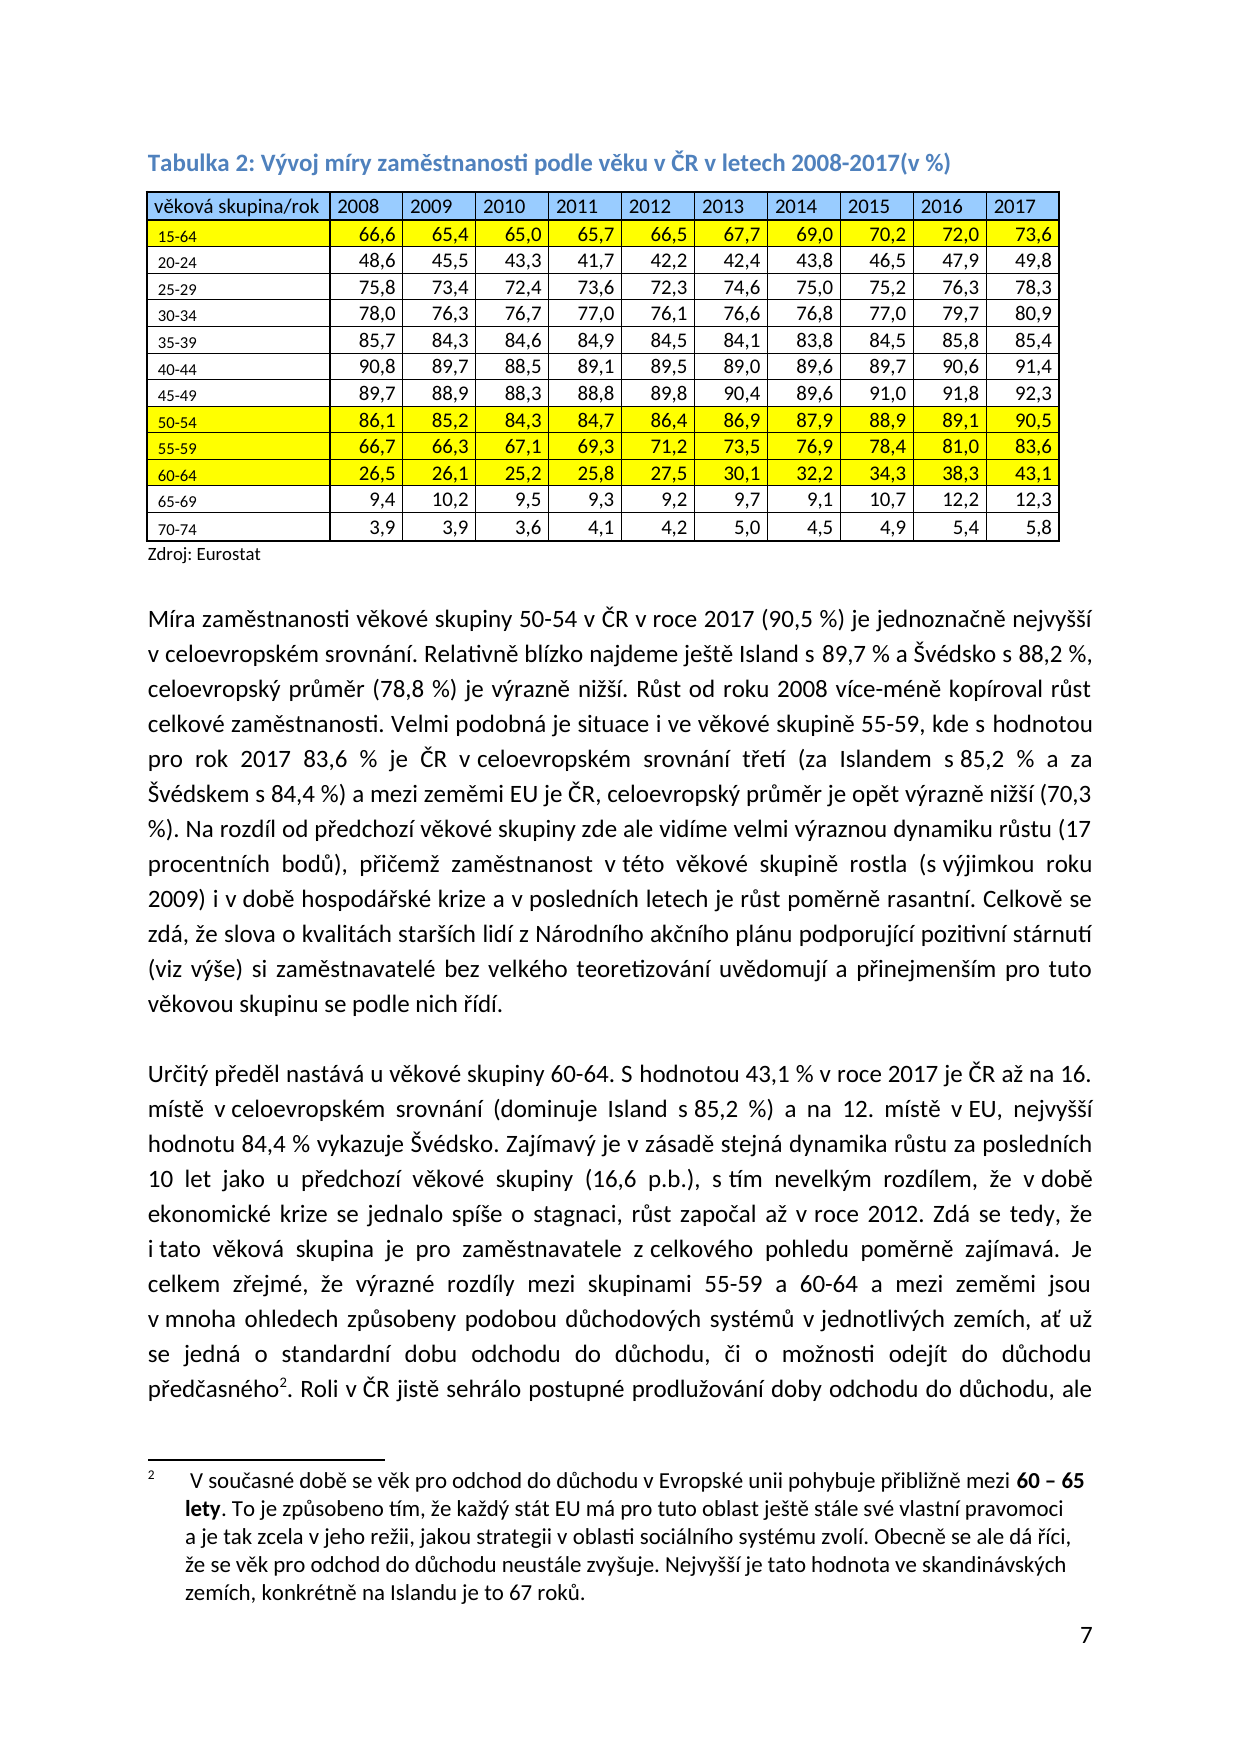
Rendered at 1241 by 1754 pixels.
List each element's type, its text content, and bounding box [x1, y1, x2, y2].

table_cell 73,6 [549, 274, 621, 299]
table_cell 79,7 [914, 300, 986, 326]
table_cell 88,9 [841, 407, 913, 432]
table_cell 65,4 [403, 221, 475, 246]
table_cell 89,7 [841, 354, 913, 379]
table_cell 84,3 [403, 327, 475, 352]
table_cell 46,5 [841, 247, 913, 273]
table_cell 78,4 [841, 433, 913, 459]
table_cell 78,3 [987, 274, 1058, 299]
table_cell 84,5 [841, 327, 913, 352]
table_cell 4,2 [622, 513, 694, 540]
table_cell 76,6 [695, 300, 767, 326]
table_cell 12,2 [914, 486, 986, 512]
table_cell 89,6 [768, 354, 840, 379]
table_cell 66,7 [331, 433, 402, 459]
table_cell 65,0 [476, 221, 548, 246]
table_cell 86,4 [622, 407, 694, 432]
table_cell 90,5 [987, 407, 1058, 432]
table_cell 25-29 [148, 274, 329, 299]
table_cell 55-59 [148, 433, 329, 459]
table_cell 76,8 [768, 300, 840, 326]
table_cell 12,3 [987, 486, 1058, 512]
table_cell 26,1 [403, 460, 475, 485]
table_cell 90,4 [695, 380, 767, 406]
table_cell 60-64 [148, 460, 329, 485]
table_cell 87,9 [768, 407, 840, 432]
table_cell 88,8 [549, 380, 621, 406]
table_cell 89,5 [622, 354, 694, 379]
table_cell 9,4 [331, 486, 402, 512]
table_cell 26,5 [331, 460, 402, 485]
table_header 2016 [914, 193, 986, 219]
table_cell 92,3 [987, 380, 1058, 406]
table_cell 15-64 [148, 221, 329, 246]
table_header 2009 [403, 193, 475, 219]
table_cell 42,4 [695, 247, 767, 273]
table_cell 3,6 [476, 513, 548, 540]
table_cell 86,9 [695, 407, 767, 432]
table_cell 3,9 [331, 513, 402, 540]
table_cell 75,2 [841, 274, 913, 299]
table_cell 86,1 [331, 407, 402, 432]
table_cell 72,3 [622, 274, 694, 299]
table_cell 40-44 [148, 354, 329, 379]
table_cell 9,7 [695, 486, 767, 512]
table_cell 66,6 [331, 221, 402, 246]
table_cell 89,7 [403, 354, 475, 379]
table_cell 89,0 [695, 354, 767, 379]
table_cell 77,0 [841, 300, 913, 326]
table_cell 45,5 [403, 247, 475, 273]
table_cell 88,3 [476, 380, 548, 406]
table_cell 89,7 [331, 380, 402, 406]
table_cell 48,6 [331, 247, 402, 273]
table_cell 73,6 [987, 221, 1058, 246]
table_cell 45-49 [148, 380, 329, 406]
table_cell 65,7 [549, 221, 621, 246]
table_cell 42,2 [622, 247, 694, 273]
table_cell 41,7 [549, 247, 621, 273]
table_cell 80,9 [987, 300, 1058, 326]
table_header 2017 [987, 193, 1058, 219]
table_cell 76,3 [403, 300, 475, 326]
table_cell 91,0 [841, 380, 913, 406]
table_cell 69,0 [768, 221, 840, 246]
table_cell 9,3 [549, 486, 621, 512]
table_header 2010 [476, 193, 548, 219]
table_cell 69,3 [549, 433, 621, 459]
table_cell 91,8 [914, 380, 986, 406]
table_cell 85,4 [987, 327, 1058, 352]
table_cell 43,1 [987, 460, 1058, 485]
table_cell 70-74 [148, 513, 329, 540]
table_cell 77,0 [549, 300, 621, 326]
table_cell 5,8 [987, 513, 1058, 540]
table_cell 88,5 [476, 354, 548, 379]
table_cell 27,5 [622, 460, 694, 485]
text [148, 1058, 1093, 1404]
table_cell 43,3 [476, 247, 548, 273]
table_cell 71,2 [622, 433, 694, 459]
table_cell 25,8 [549, 460, 621, 485]
table_cell 75,0 [768, 274, 840, 299]
table_cell 5,4 [914, 513, 986, 540]
table_cell 32,2 [768, 460, 840, 485]
table_cell 9,5 [476, 486, 548, 512]
table_cell 84,9 [549, 327, 621, 352]
table_cell 65-69 [148, 486, 329, 512]
table_cell 35-39 [148, 327, 329, 352]
table_cell 70,2 [841, 221, 913, 246]
table_header věková skupina/rok [148, 193, 329, 219]
table_header 2008 [331, 193, 402, 219]
table_cell 3,9 [403, 513, 475, 540]
text Míra zaměstnanosti věkové skupiny 50-54 v ČR v roce 2017 (90,5 %) je jednoznačně nejvyšší v celoevropském srovnání. Relativně blízko najdeme ještě Island s 89,7 % a Švédsko s 88,2 %, celoevropský průměr (78,8 %) je výrazně nižší. Růst od roku 2008 více-méně kopíroval růst celkové zaměstnanosti. Velmi podobná je situace i ve věkové skupině 55-59, kde s hodnotou pro rok 2017 83,6 % je ČR v celoevropském srovnání třetí (za Islandem s 85,2 % a za Švédskem s 84,4 %) a mezi zeměmi EU je ČR, celoevropský průměr je opět výrazně nižší (70,3 %). Na rozdíl od předchozí věkové skupiny zde ale vidíme velmi výraznou dynamiku růstu (17 procentních bodů), přičemž zaměstnanost v této věkové skupině rostla (s výjimkou roku 2009) i v době hospodářské krize a v posledních letech je růst poměrně rasantní. Celkově se zdá, že slova o kvalitách starších lidí z Národního akčního plánu podporující pozitivní stárnutí (viz výše) si zaměstnavatelé bez velkého teoretizování uvědomují a přinejmenším pro tuto věkovou skupinu se podle nich řídí. [148, 603, 1093, 1019]
table_cell 34,3 [841, 460, 913, 485]
table_cell 84,7 [549, 407, 621, 432]
table_cell 9,2 [622, 486, 694, 512]
table_cell 78,0 [331, 300, 402, 326]
table_cell 89,1 [914, 407, 986, 432]
table_header 2012 [622, 193, 694, 219]
table_cell 66,3 [403, 433, 475, 459]
table_header 2014 [768, 193, 840, 219]
table_cell 47,9 [914, 247, 986, 273]
table_cell 73,5 [695, 433, 767, 459]
table_cell 10,7 [841, 486, 913, 512]
table_cell 83,6 [987, 433, 1058, 459]
table_cell 90,8 [331, 354, 402, 379]
table_cell 84,6 [476, 327, 548, 352]
table_cell 84,1 [695, 327, 767, 352]
table_cell 49,8 [987, 247, 1058, 273]
table_cell 83,8 [768, 327, 840, 352]
table_cell 76,3 [914, 274, 986, 299]
table_cell 25,2 [476, 460, 548, 485]
table_cell 74,6 [695, 274, 767, 299]
table_header 2013 [695, 193, 767, 219]
table_cell 66,5 [622, 221, 694, 246]
table_cell 81,0 [914, 433, 986, 459]
table_cell 91,4 [987, 354, 1058, 379]
table_cell 76,7 [476, 300, 548, 326]
table_cell 85,2 [403, 407, 475, 432]
table_cell 4,9 [841, 513, 913, 540]
table_cell 30,1 [695, 460, 767, 485]
table_header 2011 [549, 193, 621, 219]
table_cell 5,0 [695, 513, 767, 540]
table_cell 89,1 [549, 354, 621, 379]
table_cell 43,8 [768, 247, 840, 273]
table_cell 76,1 [622, 300, 694, 326]
table_cell 85,7 [331, 327, 402, 352]
table_cell 76,9 [768, 433, 840, 459]
table_cell 10,2 [403, 486, 475, 512]
table_cell 4,1 [549, 513, 621, 540]
table_cell 85,8 [914, 327, 986, 352]
table_cell 38,3 [914, 460, 986, 485]
text Zdroj: Eurostat [148, 542, 1093, 565]
table_cell 88,9 [403, 380, 475, 406]
table_cell 89,6 [768, 380, 840, 406]
table_cell 50-54 [148, 407, 329, 432]
table_header 2015 [841, 193, 913, 219]
table_cell 89,8 [622, 380, 694, 406]
table_cell 90,6 [914, 354, 986, 379]
table_cell 72,0 [914, 221, 986, 246]
table_cell 20-24 [148, 247, 329, 273]
table_cell 72,4 [476, 274, 548, 299]
table_cell 73,4 [403, 274, 475, 299]
table_cell 67,1 [476, 433, 548, 459]
table_cell 75,8 [331, 274, 402, 299]
table_cell 30-34 [148, 300, 329, 326]
table_cell 9,1 [768, 486, 840, 512]
table_cell 84,3 [476, 407, 548, 432]
table_cell 67,7 [695, 221, 767, 246]
table_cell 4,5 [768, 513, 840, 540]
table_cell 84,5 [622, 327, 694, 352]
